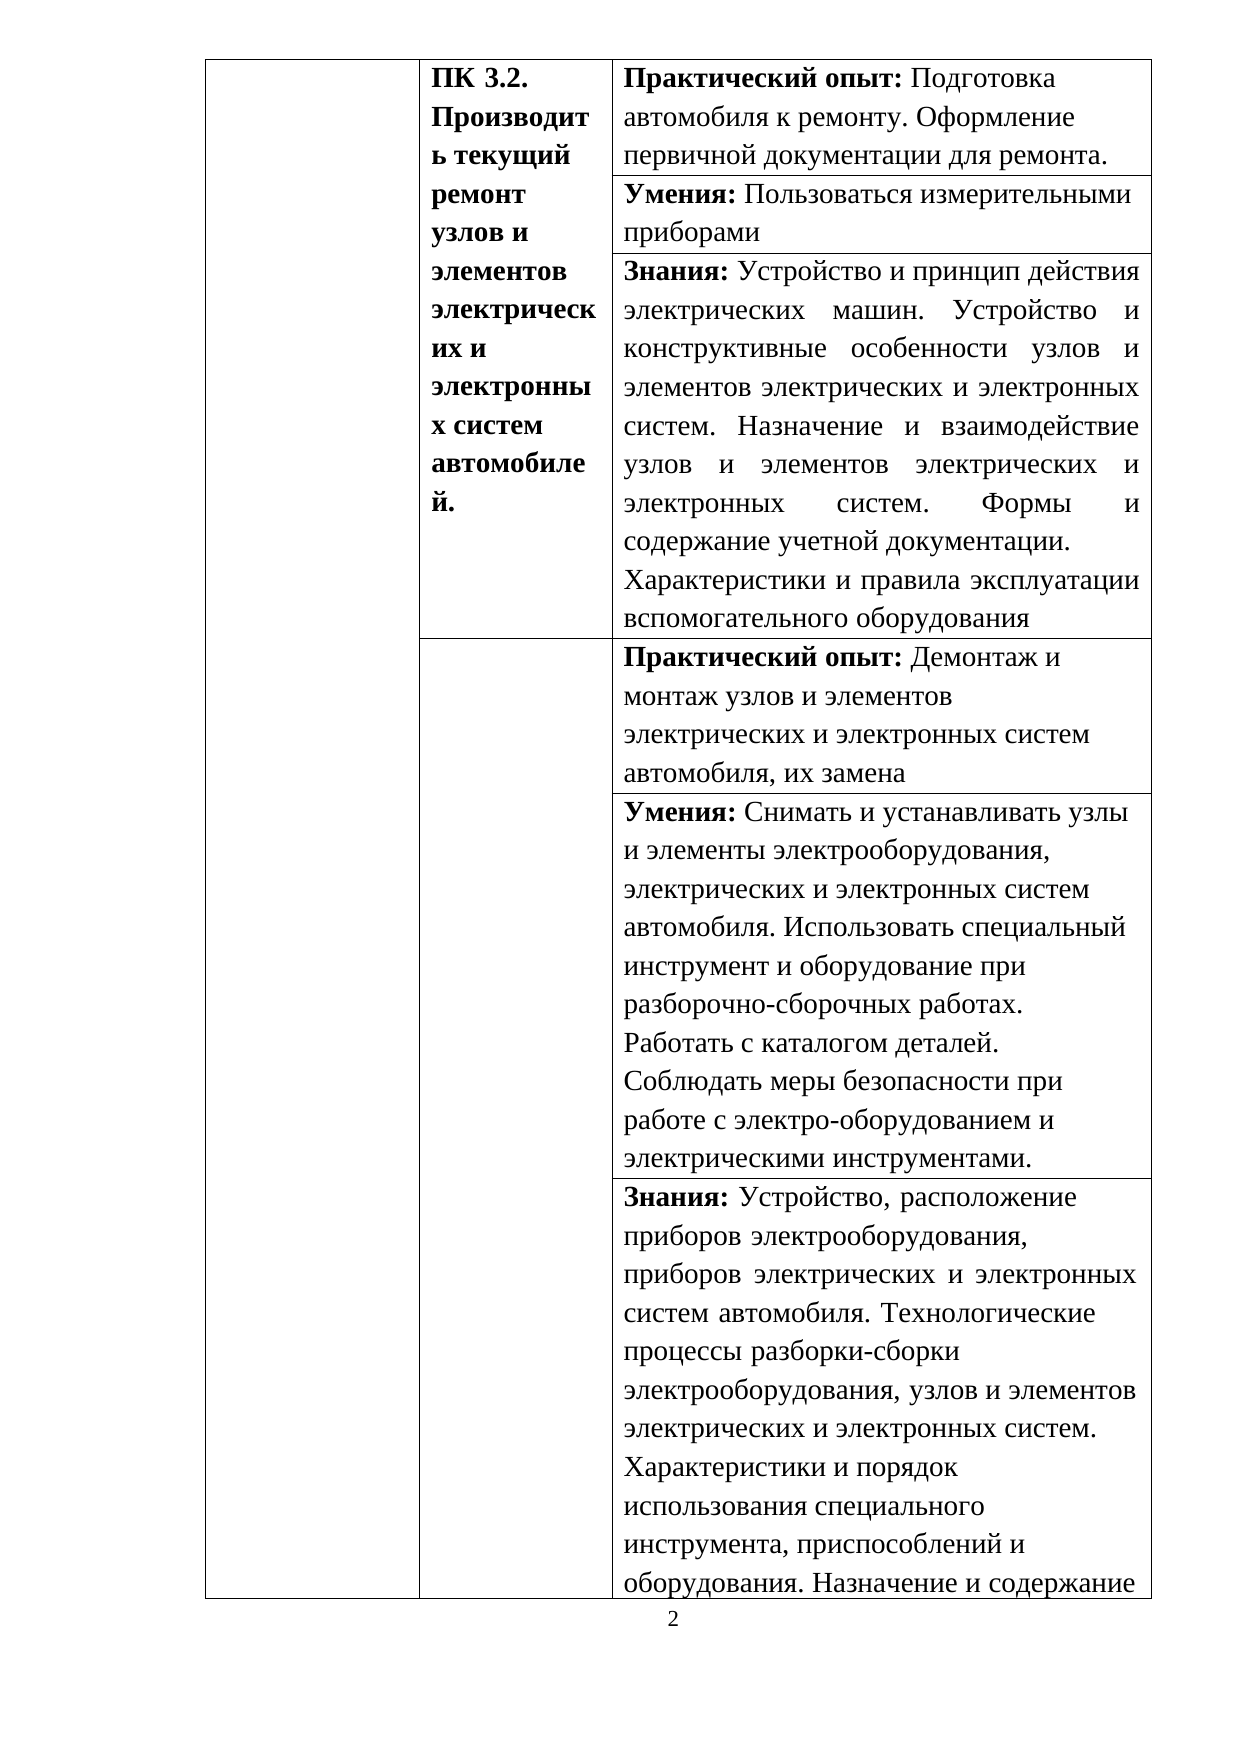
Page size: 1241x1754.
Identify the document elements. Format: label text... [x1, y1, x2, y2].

table_cell Знания: Устройство и принцип действия электрических машин. Устройство и конструктивные особенности узлов и элементов электрических и электронных систем. Назначение и взаимодействие узлов и элементов электрических и электронных систем. Формы и содержание учетной документации. Характеристики и правила эксплуатации вспомогательного оборудования [613, 254, 1151, 638]
table_cell ПК 3.2. Производить текущий ремонт узлов и элементов электрических и электронных систем автомобилей. [420, 60, 612, 638]
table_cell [613, 1179, 1151, 1598]
table_cell Практический опыт: Подготовка автомобиля к ремонту. Оформление первичной документации для ремонта. [613, 60, 1151, 175]
table_cell [420, 639, 612, 1598]
table_cell Умения: Снимать и устанавливать узлы и элементы электрооборудования, электрических и электронных систем автомобиля. Использовать специальный инструмент и оборудование при разборочно-сборочных работах. Работать с каталогом деталей. Соблюдать меры безопасности при работе с электро-оборудованием и электрическими инструментами. [613, 794, 1151, 1178]
table_cell Умения: Пользоваться измерительными приборами [613, 176, 1151, 252]
table_cell Практический опыт: Демонтаж и монтаж узлов и элементов электрических и электронных систем автомобиля, их замена [613, 639, 1151, 793]
